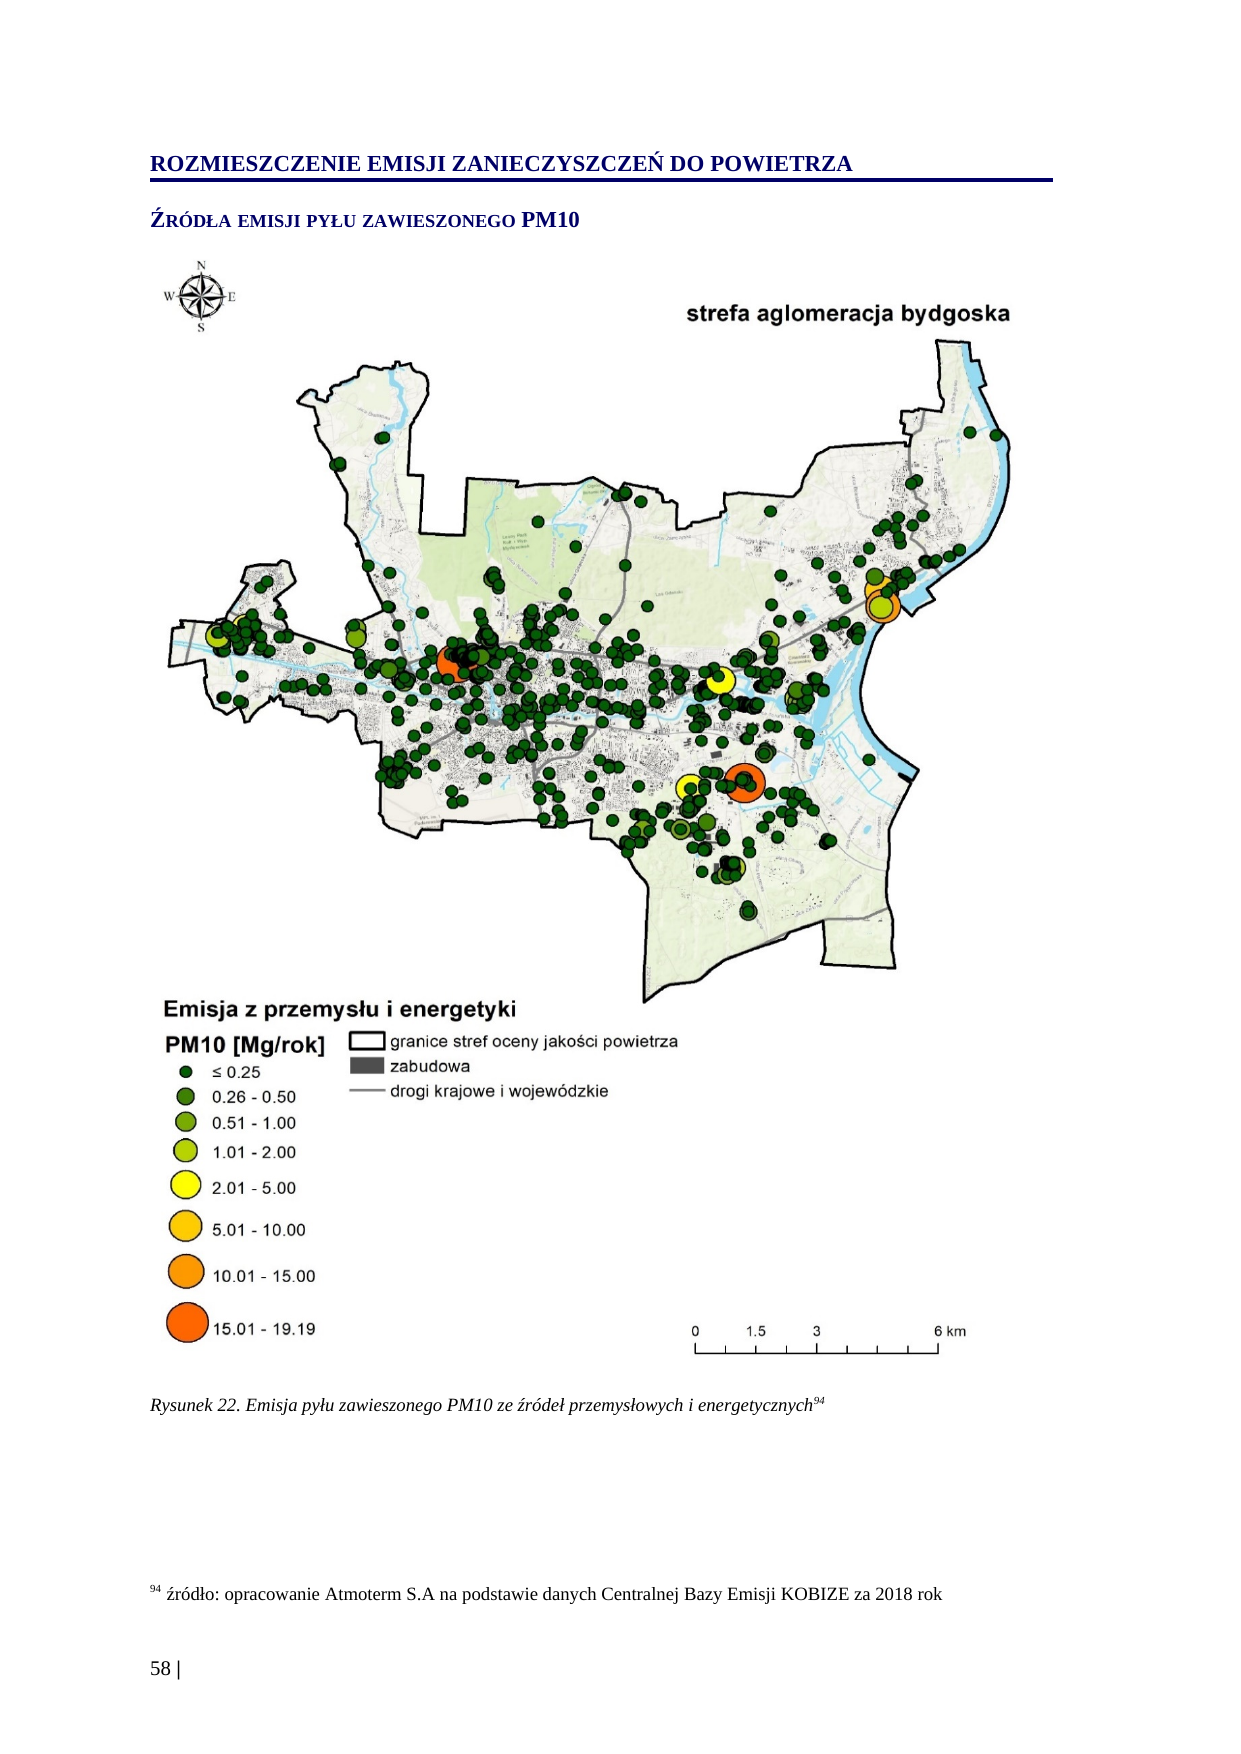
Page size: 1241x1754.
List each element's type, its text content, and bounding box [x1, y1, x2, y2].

text Źródła emisji pyłu zawieszonego PM10 [150, 207, 1053, 233]
text Rysunek 22. Emisja pyłu zawieszonego PM10 ze źródeł przemysłowych i energetycznych [150, 1394, 1053, 1416]
picture [150, 249, 1026, 1365]
text ROZMIESZCZENIE EMISJI ZANIECZYSZCZEŃ DO POWIETRZA [150, 150, 1053, 178]
